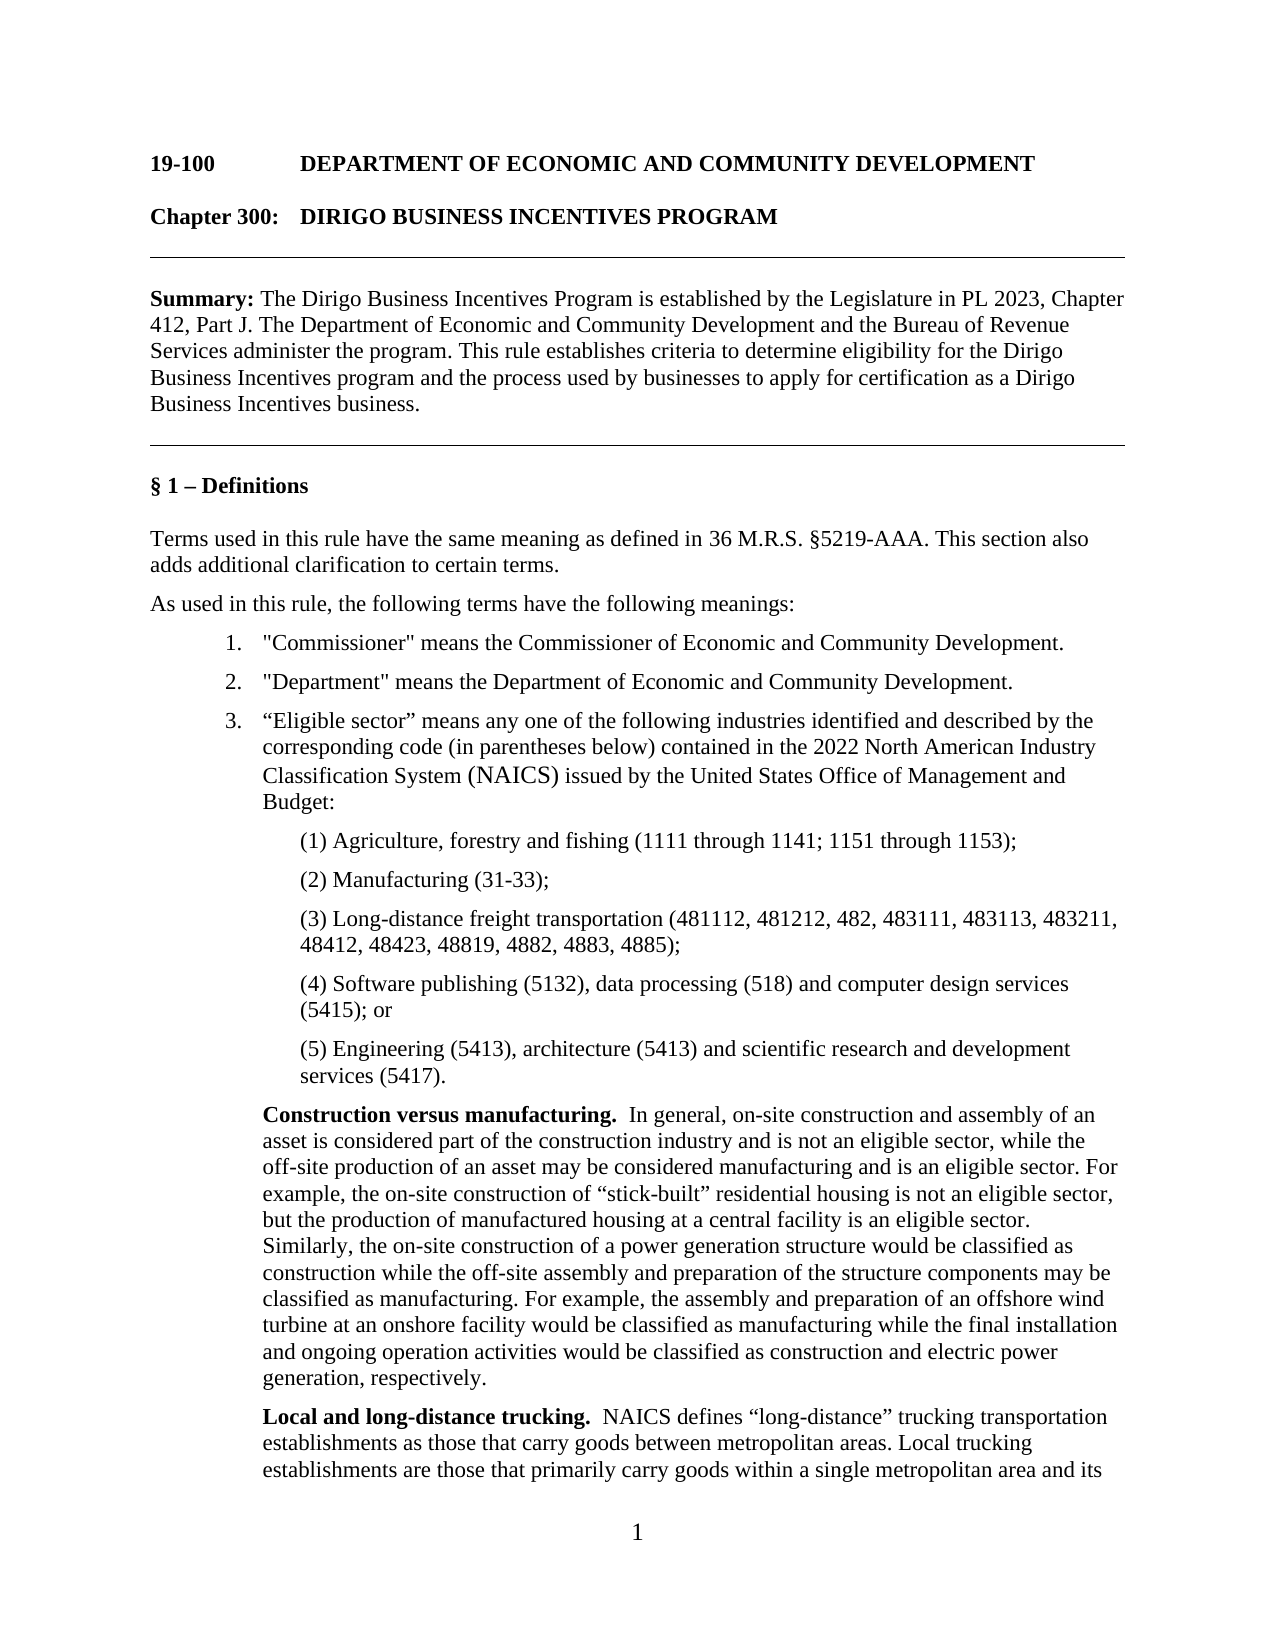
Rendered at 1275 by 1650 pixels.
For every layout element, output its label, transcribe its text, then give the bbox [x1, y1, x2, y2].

text (5) Engineering (5413), architecture (5413) and scientific research and development services (5417). [300, 1035, 1125, 1088]
list "Commissioner" means the Commissioner of Economic and Community Development. [225, 629, 1125, 656]
text (4) Software publishing (5132), data processing (518) and computer design services (5415); or [300, 970, 1125, 1023]
text Terms used in this rule have the same meaning as defined in 36 M.R.S. §5219-AAA. This section also adds additional clarification to certain terms. [150, 525, 1125, 578]
text 19-100 DEPARTMENT OF ECONOMIC AND COMMUNITY DEVELOPMENT [150, 150, 1125, 176]
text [262, 1403, 1125, 1482]
list “Eligible sector” means any one of the following industries identified and described by the corresponding code (in parentheses below) contained in the 2022 North American Industry Classification System (NAICS) issued by the United States Office of Management and Budget: [225, 707, 1125, 815]
list "Department" means the Department of Economic and Community Development. [225, 668, 1125, 694]
text Summary: The Dirigo Business Incentives Program is established by the Legislature in PL 2023, Chapter 412, Part J. The Department of Economic and Community Development and the Bureau of Revenue Services administer the program. This rule establishes criteria to determine eligibility for the Dirigo Business Incentives program and the process used by businesses to apply for certification as a Dirigo Business Incentives business. [150, 285, 1125, 417]
text (2) Manufacturing (31-33); [300, 866, 1125, 892]
text (3) Long-distance freight transportation (481112, 481212, 482, 483111, 483113, 483211, 48412, 48423, 48819, 4882, 4883, 4885); [300, 905, 1125, 958]
text § 1 – Definitions [150, 472, 1125, 499]
text Construction versus manufacturing. In general, on-site construction and assembly of an asset is considered part of the construction industry and is not an eligible sector, while the off-site production of an asset may be considered manufacturing and is an eligible sector. For example, the on-site construction of “stick-built” residential housing is not an eligible sector, but the production of manufactured housing at a central facility is an eligible sector. Similarly, the on-site construction of a power generation structure would be classified as construction while the off-site assembly and preparation of the structure components may be classified as manufacturing. For example, the assembly and preparation of an offshore wind turbine at an onshore facility would be classified as manufacturing while the final installation and ongoing operation activities would be classified as construction and electric power generation, respectively. [262, 1101, 1125, 1391]
text Chapter 300: DIRIGO BUSINESS INCENTIVES PROGRAM [150, 203, 1125, 229]
text As used in this rule, the following terms have the following meanings: [150, 590, 1125, 617]
text (1) Agriculture, forestry and fishing (1111 through 1141; 1151 through 1153); [300, 827, 1125, 854]
